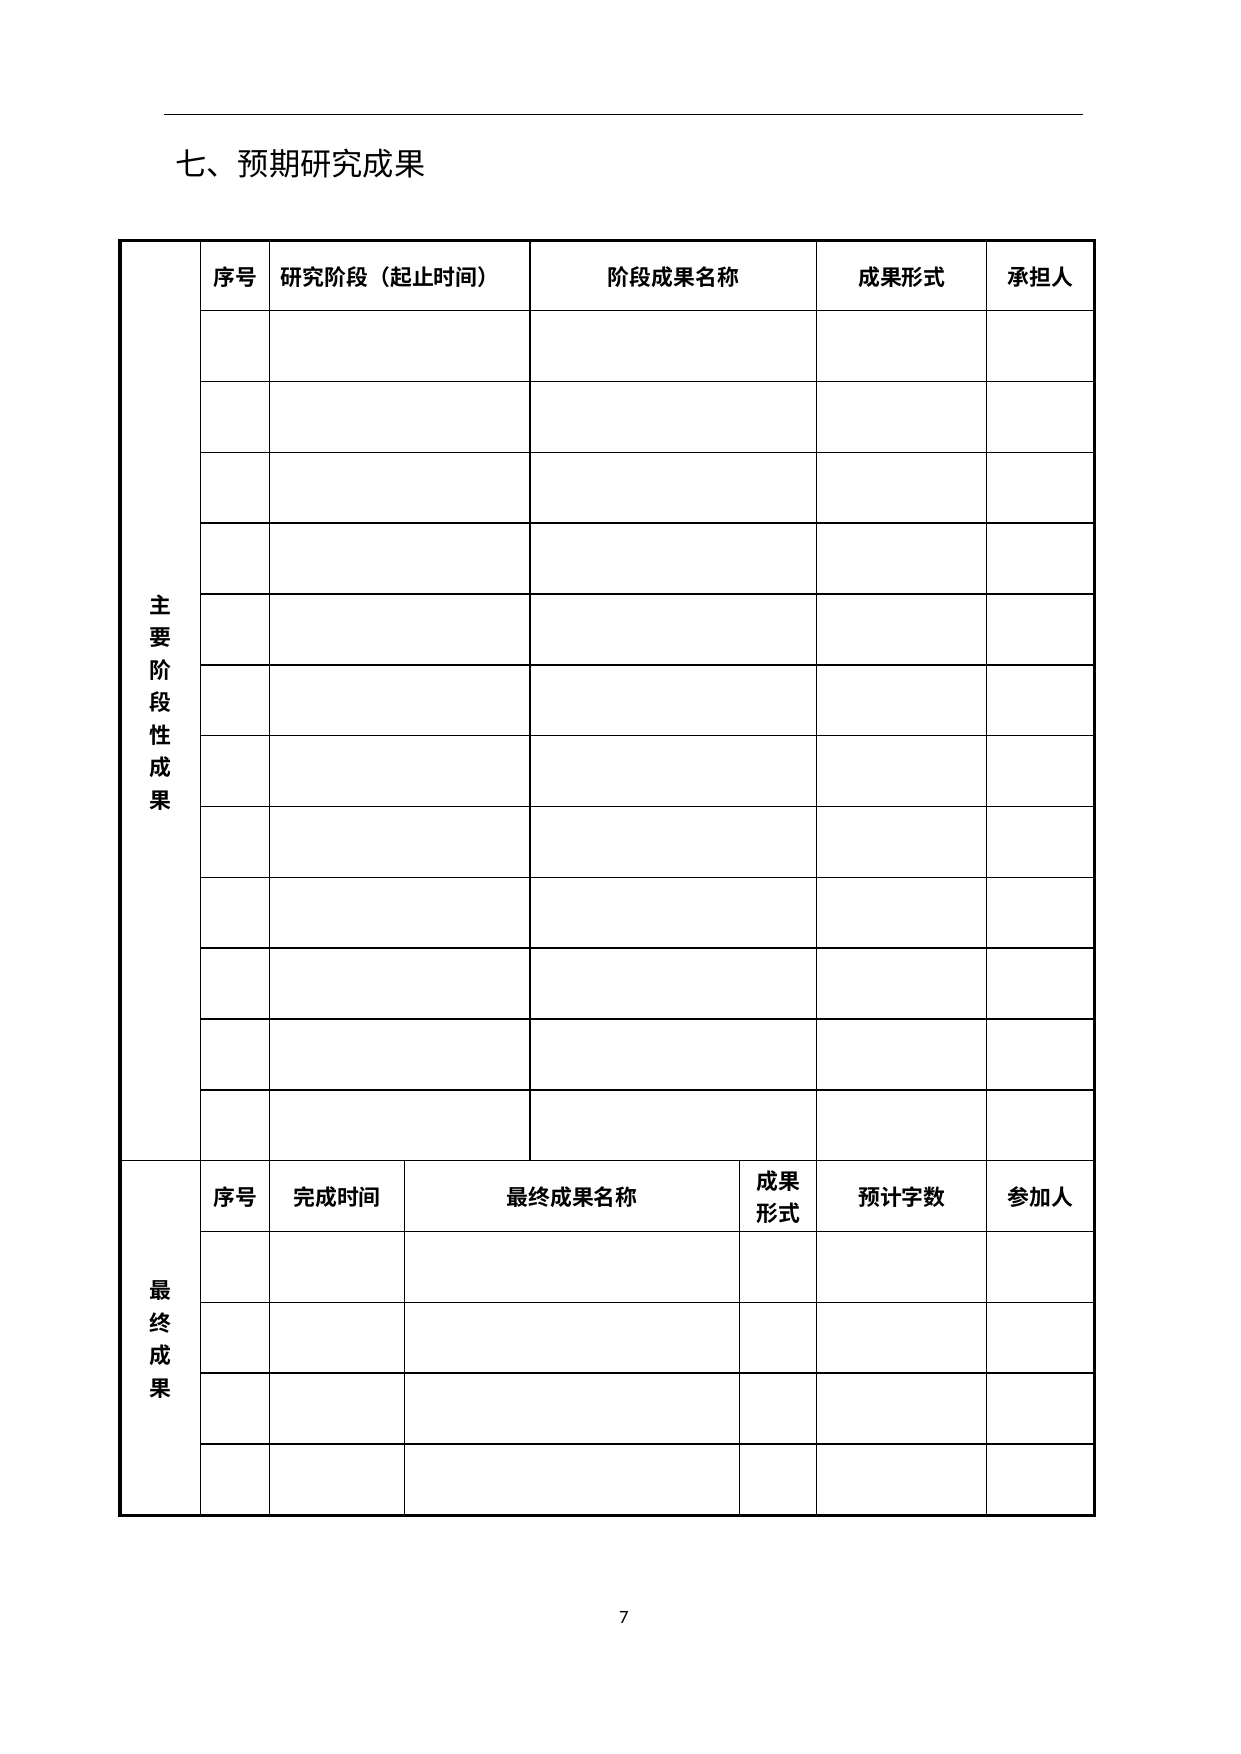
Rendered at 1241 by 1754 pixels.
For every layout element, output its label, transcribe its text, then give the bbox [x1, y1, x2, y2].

table_cell [531, 807, 816, 876]
table_cell 序号 [201, 1161, 269, 1231]
table_cell 最终成果名称 [405, 1161, 739, 1231]
table_cell [740, 1445, 816, 1514]
table_cell [270, 736, 529, 806]
table_cell [201, 1374, 269, 1443]
table_header 成果形式 [817, 242, 986, 310]
table_cell [405, 1303, 739, 1372]
table_cell [987, 1232, 1093, 1301]
table_cell [531, 453, 816, 522]
table_header 研究阶段（起止时间） [270, 242, 529, 310]
table_cell [817, 949, 986, 1018]
table_cell [987, 595, 1093, 664]
table_cell [201, 1091, 269, 1160]
table_cell [817, 524, 986, 593]
table_cell [201, 666, 269, 735]
table_cell [987, 878, 1093, 947]
table_cell [817, 878, 986, 947]
table_cell [987, 453, 1093, 522]
table_cell [270, 453, 529, 522]
table_cell [817, 311, 986, 381]
table_cell [270, 1232, 404, 1301]
table_cell [531, 1091, 816, 1160]
table_cell [817, 595, 986, 664]
table_cell [201, 949, 269, 1018]
table_cell [270, 524, 529, 593]
table_cell [531, 524, 816, 593]
table_cell [201, 453, 269, 522]
table_cell 完成时间 [270, 1161, 404, 1231]
text 七、预期研究成果 [175, 129, 1083, 194]
table_cell [531, 878, 816, 947]
table_cell [201, 878, 269, 947]
table_cell 最 终 成 果 [122, 1161, 200, 1514]
table_cell [201, 595, 269, 664]
table_cell [987, 1303, 1093, 1372]
table_cell [987, 1091, 1093, 1160]
table_cell [817, 382, 986, 451]
table_cell [817, 1020, 986, 1089]
table_cell [531, 311, 816, 381]
table_cell [817, 1445, 986, 1514]
table_cell [405, 1232, 739, 1301]
table_cell [270, 949, 529, 1018]
table_cell [201, 1303, 269, 1372]
table_cell [987, 1020, 1093, 1089]
table_cell [531, 382, 816, 451]
table_cell [817, 666, 986, 735]
table_cell [531, 595, 816, 664]
table_cell [987, 382, 1093, 451]
table_cell [740, 1303, 816, 1372]
table_cell [201, 1445, 269, 1514]
table_cell [817, 736, 986, 806]
table_cell [987, 1445, 1093, 1514]
table_cell [201, 1020, 269, 1089]
table_cell [987, 949, 1093, 1018]
table_cell [987, 807, 1093, 876]
table_cell [270, 595, 529, 664]
table_cell [201, 382, 269, 451]
table_cell [817, 1091, 986, 1160]
table_cell [201, 524, 269, 593]
table_cell [405, 1374, 739, 1443]
table_cell [531, 736, 816, 806]
table_cell [270, 382, 529, 451]
table_header 序号 [201, 242, 269, 310]
table_cell [987, 311, 1093, 381]
table_cell 参加人 [987, 1161, 1093, 1231]
table_cell [987, 1374, 1093, 1443]
table_cell [987, 666, 1093, 735]
table_cell [987, 524, 1093, 593]
table_cell 成果形式 [740, 1161, 816, 1231]
table_cell [270, 666, 529, 735]
table_cell [270, 1020, 529, 1089]
table_cell [201, 311, 269, 381]
table_header 阶段成果名称 [531, 242, 816, 310]
table_header 主 要 阶 段 性 成 果 [122, 242, 200, 1160]
table_cell [270, 1445, 404, 1514]
table_cell [270, 1303, 404, 1372]
table_cell [270, 311, 529, 381]
table_cell [201, 1232, 269, 1301]
table_cell [817, 453, 986, 522]
table_cell [817, 1374, 986, 1443]
table_cell [201, 736, 269, 806]
table_cell [740, 1232, 816, 1301]
table_cell [270, 1374, 404, 1443]
table_cell [270, 1091, 529, 1160]
table_cell [817, 807, 986, 876]
table_cell [201, 807, 269, 876]
table_cell [531, 1020, 816, 1089]
table_cell [270, 807, 529, 876]
table_cell [531, 949, 816, 1018]
table_cell [405, 1445, 739, 1514]
table_header 承担人 [987, 242, 1093, 310]
table_cell [531, 666, 816, 735]
table_cell [740, 1374, 816, 1443]
table_cell [817, 1303, 986, 1372]
table_cell [817, 1232, 986, 1301]
table_cell [987, 736, 1093, 806]
table_cell 预计字数 [817, 1161, 986, 1231]
table_cell [270, 878, 529, 947]
